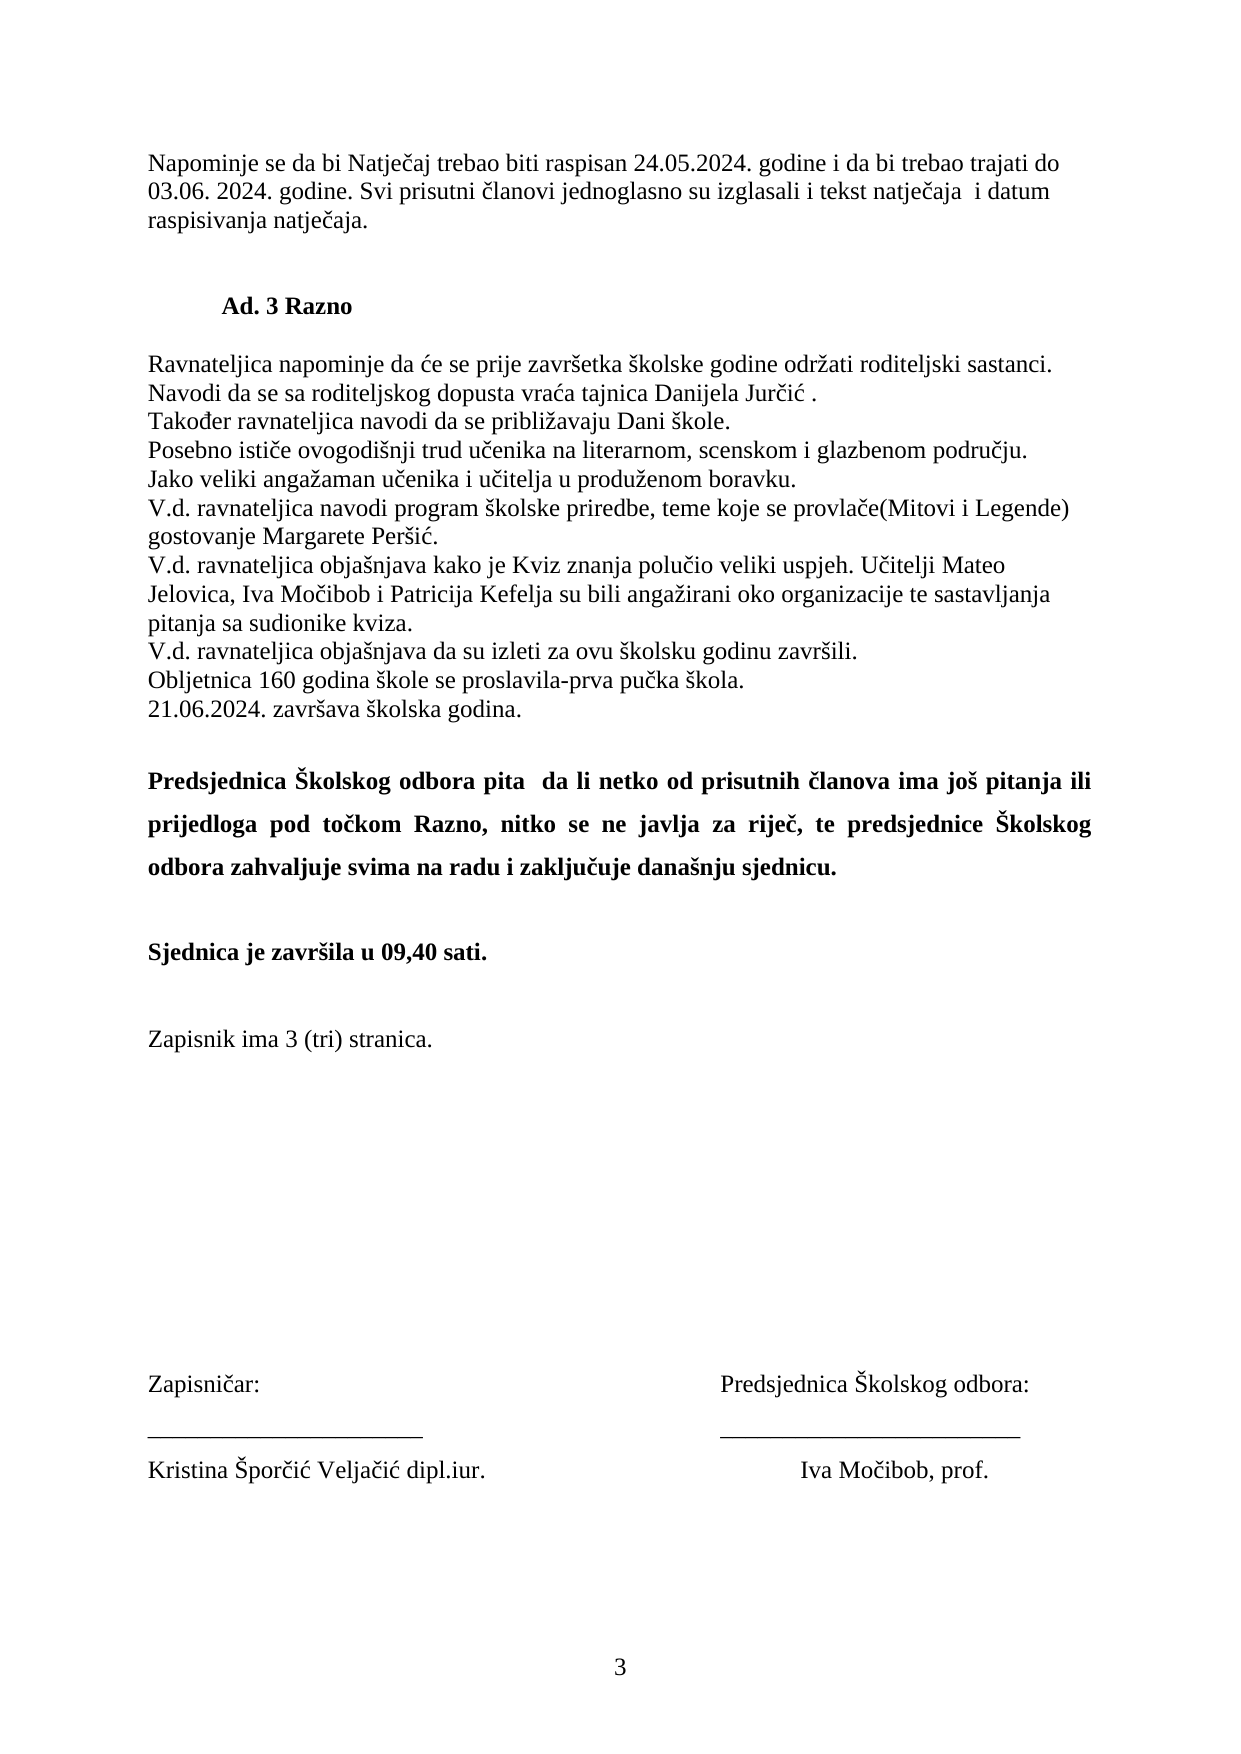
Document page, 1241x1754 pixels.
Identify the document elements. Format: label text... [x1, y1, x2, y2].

text ______________________ ________________________ [148, 1412, 1093, 1441]
text Kristina Šporčić Veljačić dipl.iur. Iva Močibob, prof. [148, 1455, 1093, 1484]
text V.d. ravnateljica objašnjava da su izleti za ovu školsku godinu završili. [148, 636, 1093, 665]
text Zapisničar: Predsjednica Školskog odbora: [148, 1369, 1093, 1397]
text Ad. 3 Razno [148, 291, 1093, 320]
text Jako veliki angažaman učenika i učitelja u produženom boravku. [148, 464, 1093, 493]
text Predsjednica Školskog odbora pita da li netko od prisutnih članova ima još pitanja ili prijedloga pod točkom Razno, nitko se ne javlja za riječ, te predsjednice Školskog odbora zahvaljuje svima na radu i zaključuje današnju sjednicu. [148, 766, 1093, 881]
text Također ravnateljica navodi da se približavaju Dani škole. [148, 406, 1093, 435]
text Napominje se da bi Natječaj trebao biti raspisan 24.05.2024. godine i da bi trebao trajati do 03.06. 2024. godine. Svi prisutni članovi jednoglasno su izglasali i tekst natječaja i datum raspisivanja natječaja. [148, 148, 1093, 234]
text Ravnateljica napominje da će se prije završetka školske godine održati roditeljski sastanci. Navodi da se sa roditeljskog dopusta vraća tajnica Danijela Jurčić . [148, 349, 1093, 406]
text Sjednica je završila u 09,40 sati. [148, 937, 1093, 966]
text V.d. ravnateljica navodi program školske priredbe, teme koje se provlače(Mitovi i Legende) gostovanje Margarete Peršić. [148, 493, 1093, 550]
text Posebno ističe ovogodišnji trud učenika na literarnom, scenskom i glazbenom području. [148, 435, 1093, 464]
text Zapisnik ima 3 (tri) stranica. [148, 1024, 1093, 1052]
text 21.06.2024. završava školska godina. [148, 694, 1093, 723]
text Obljetnica 160 godina škole se proslavila-prva pučka škola. [148, 665, 1093, 694]
text V.d. ravnateljica objašnjava kako je Kviz znanja polučio veliki uspjeh. Učitelji Mateo Jelovica, Iva Močibob i Patricija Kefelja su bili angažirani oko organizacije te sastavljanja pitanja sa sudionike kviza. [148, 550, 1093, 636]
